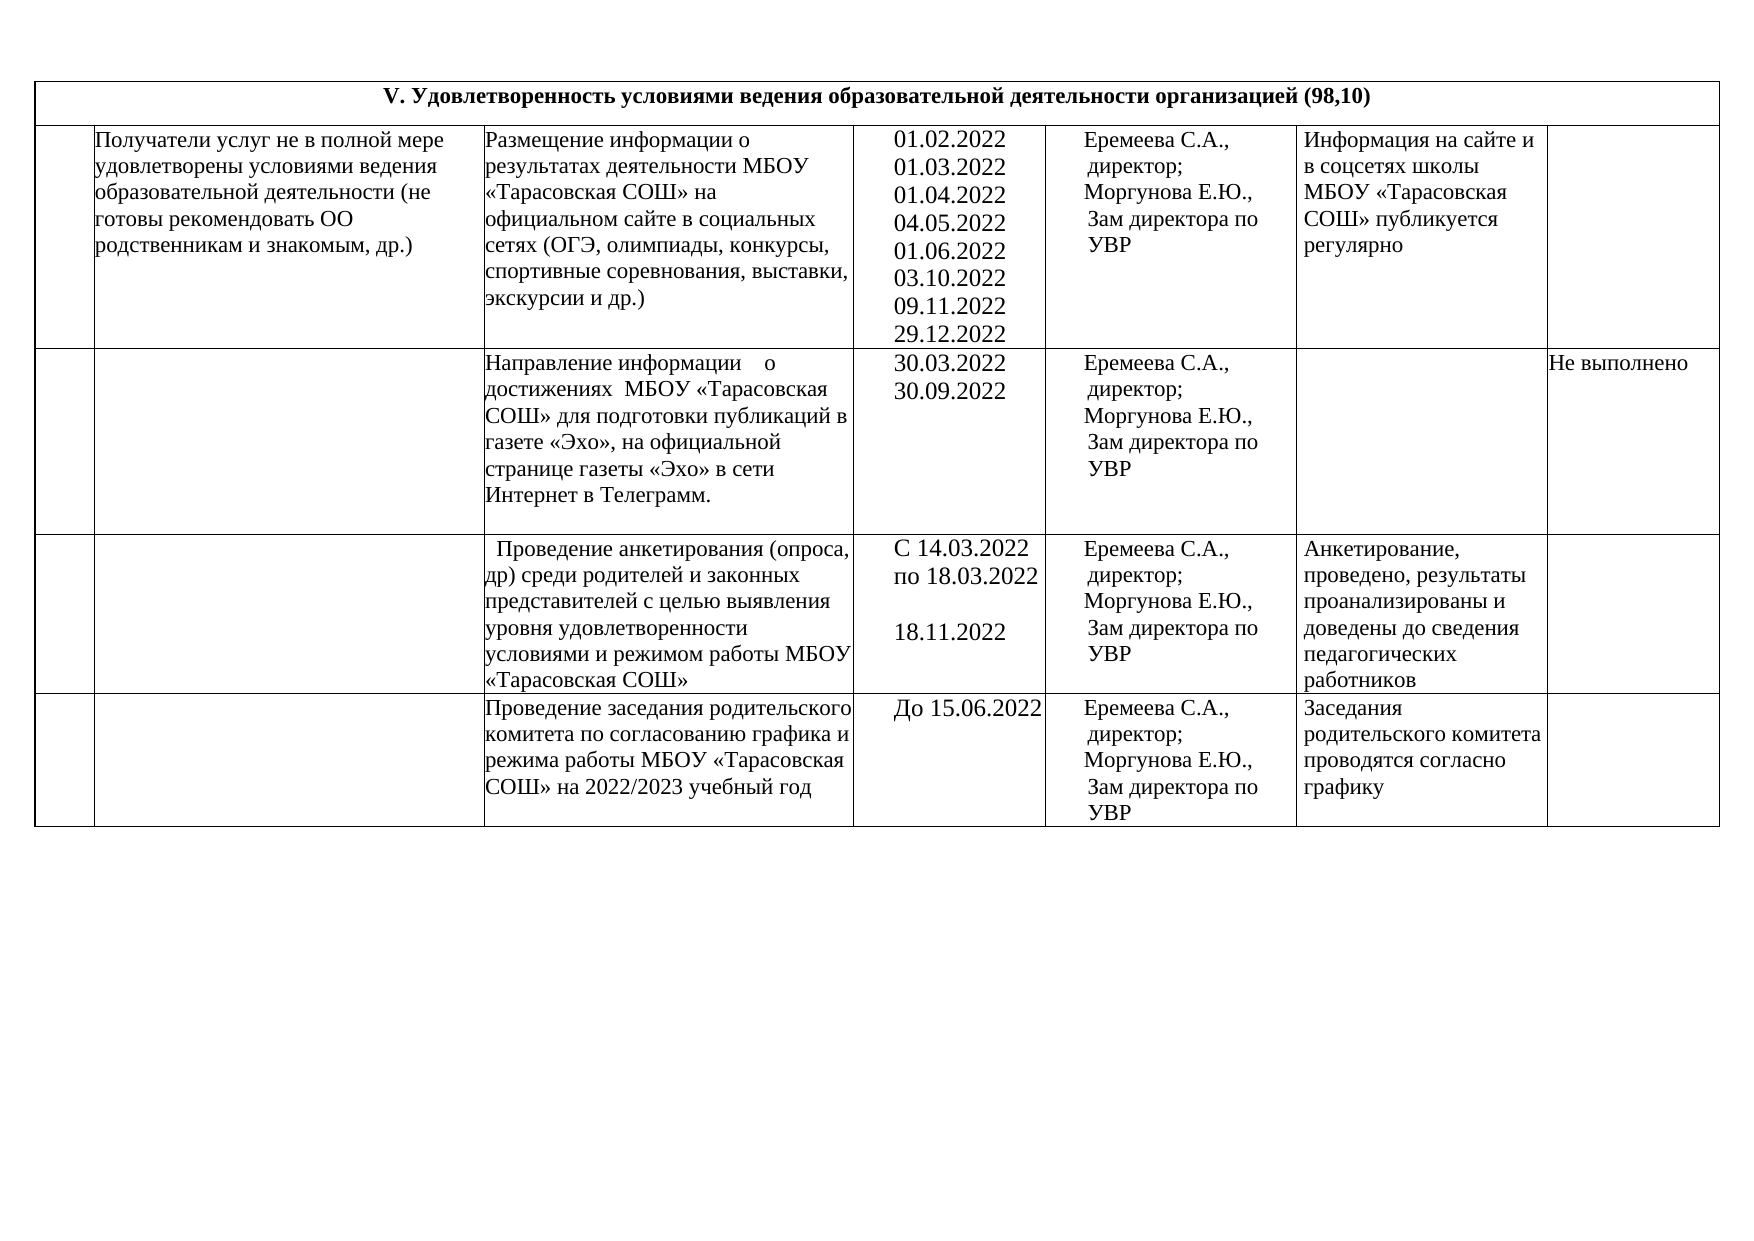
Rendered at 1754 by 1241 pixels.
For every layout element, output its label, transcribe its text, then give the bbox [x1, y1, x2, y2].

table_cell Направление информации о достижениях МБОУ «Тарасовская СОШ» для подготовки публикаций в газете «Эхо», на официальной странице газеты «Эхо» в сети Интернет в Телеграмм. [485, 349, 853, 534]
table_cell [95, 349, 484, 534]
table_cell V. Удовлетворенность условиями ведения образовательной деятельности организацией (98,10) [36, 82, 1719, 124]
table_cell Еремеева С.А., директор; Моргунова Е.Ю., Зам директора по УВР [1046, 694, 1296, 826]
table_cell С 14.03.2022 по 18.03.2022 18.11.2022 [854, 535, 1045, 693]
table_cell Еремеева С.А., директор; Моргунова Е.Ю., Зам директора по УВР [1046, 535, 1296, 693]
table_cell [36, 535, 94, 693]
table_cell [1548, 535, 1719, 693]
table_cell [36, 126, 94, 348]
table_cell [1548, 694, 1719, 826]
table_cell Получатели услуг не в полной мере удовлетворены условиями ведения образовательной деятельности (не готовы рекомендовать ОО родственникам и знакомым, др.) [95, 126, 484, 348]
table_cell Информация на сайте и в соцсетях школы МБОУ «Тарасовская СОШ» публикуется регулярно [1297, 126, 1547, 348]
table_cell [1297, 349, 1547, 534]
table_cell 01.02.2022 01.03.2022 01.04.2022 04.05.2022 01.06.2022 03.10.2022 09.11.2022 29.12.2022 [854, 126, 1045, 348]
table_cell Проведение анкетирования (опроса, др) среди родителей и законных представителей с целью выявления уровня удовлетворенности условиями и режимом работы МБОУ «Тарасовская СОШ» [485, 535, 853, 693]
table_cell 30.03.2022 30.09.2022 [854, 349, 1045, 534]
table_cell Анкетирование, проведено, результаты проанализированы и доведены до сведения педагогических работников [1297, 535, 1547, 693]
table_cell Еремеева С.А., директор; Моргунова Е.Ю., Зам директора по УВР [1046, 349, 1296, 534]
table_cell [95, 535, 484, 693]
table_cell [36, 349, 94, 534]
table_cell [36, 694, 94, 826]
table_cell До 15.06.2022 [854, 694, 1045, 826]
table_cell Не выполнено [1548, 349, 1719, 534]
table_cell Еремеева С.А., директор; Моргунова Е.Ю., Зам директора по УВР [1046, 126, 1296, 348]
table_cell Заседания родительского комитета проводятся согласно графику [1297, 694, 1547, 826]
table_cell [1548, 126, 1719, 348]
table_cell [95, 694, 484, 826]
table_cell Размещение информации о результатах деятельности МБОУ «Тарасовская СОШ» на официальном сайте в социальных сетях (ОГЭ, олимпиады, конкурсы, спортивные соревнования, выставки, экскурсии и др.) [485, 126, 853, 348]
table_cell Проведение заседания родительского комитета по согласованию графика и режима работы МБОУ «Тарасовская СОШ» на 2022/2023 учебный год [485, 694, 853, 826]
